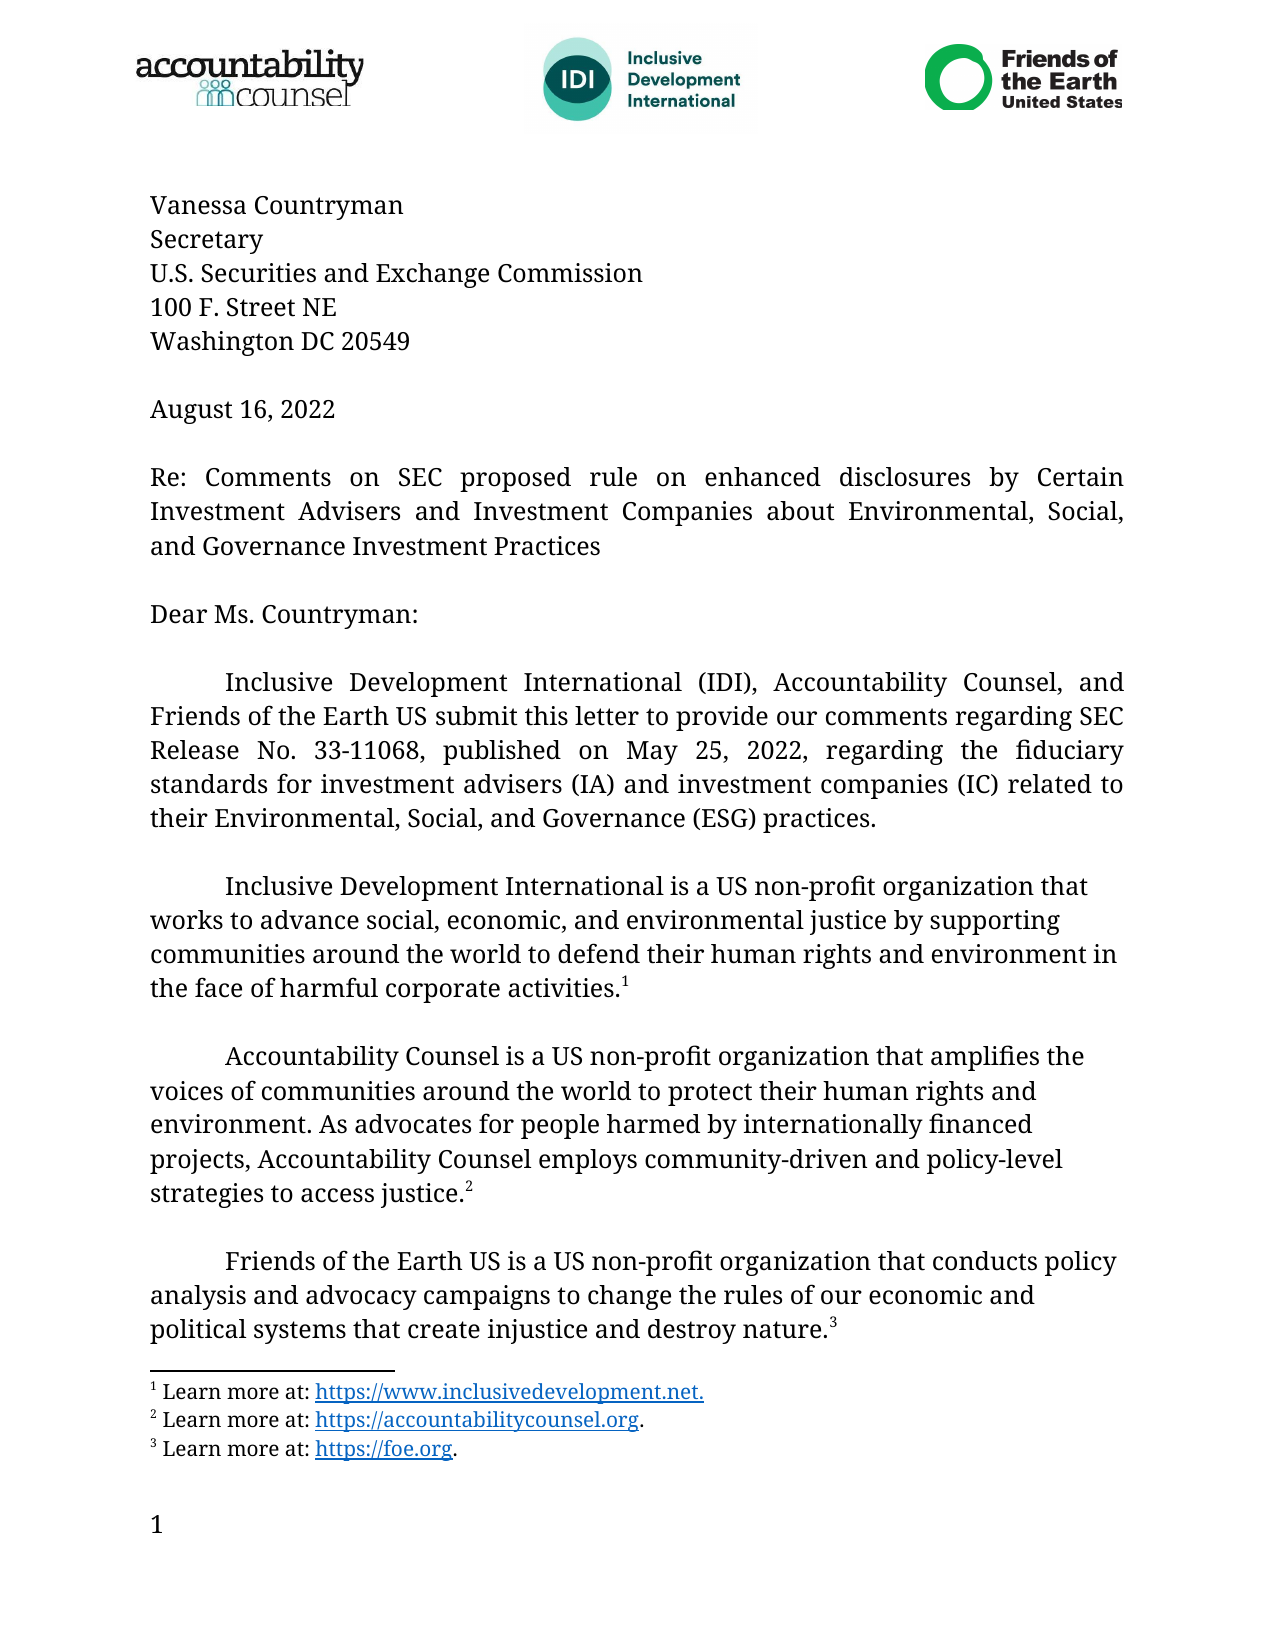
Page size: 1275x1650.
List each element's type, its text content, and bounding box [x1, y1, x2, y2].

picture [135, 48, 363, 105]
text August 16, 2022 [150, 392, 1125, 426]
text Secretary [150, 222, 1125, 256]
text Inclusive Development International is a US non-profit organization that works to advance social, economic, and environmental justice by supporting communities around the world to defend their human rights and environment in the face of harmful corporate activities. [150, 869, 1125, 1005]
text U.S. Securities and Exchange Commission [150, 256, 1125, 290]
text Vanessa Countryman [150, 187, 1125, 222]
picture [925, 44, 1122, 110]
text Inclusive Development International (IDI), Accountability Counsel, and Friends of the Earth US submit this letter to provide our comments regarding SEC Release No. 33-11068, published on May 25, 2022, regarding the fiduciary standards for investment advisers (IA) and investment companies (IC) related to their Environmental, Social, and Governance (ESG) practices. [150, 664, 1125, 835]
text 100 F. Street NE [150, 290, 1125, 324]
text Re: Comments on SEC proposed rule on enhanced disclosures by Certain Investment Advisers and Investment Companies about Environmental, Social, and Governance Investment Practices [150, 460, 1125, 562]
picture [523, 23, 758, 134]
text Accountability Counsel is a US non-profit organization that amplifies the voices of communities around the world to protect their human rights and environment. As advocates for people harmed by internationally financed projects, Accountability Counsel employs community-driven and policy-level strategies to access justice. [150, 1039, 1125, 1209]
text Washington DC 20549 [150, 324, 1125, 358]
text Friends of the Earth US is a US non-profit organization that conducts policy analysis and advocacy campaigns to change the rules of our economic and political systems that create injustice and destroy nature. [150, 1243, 1125, 1346]
text Dear Ms. Countryman: [150, 596, 1125, 630]
